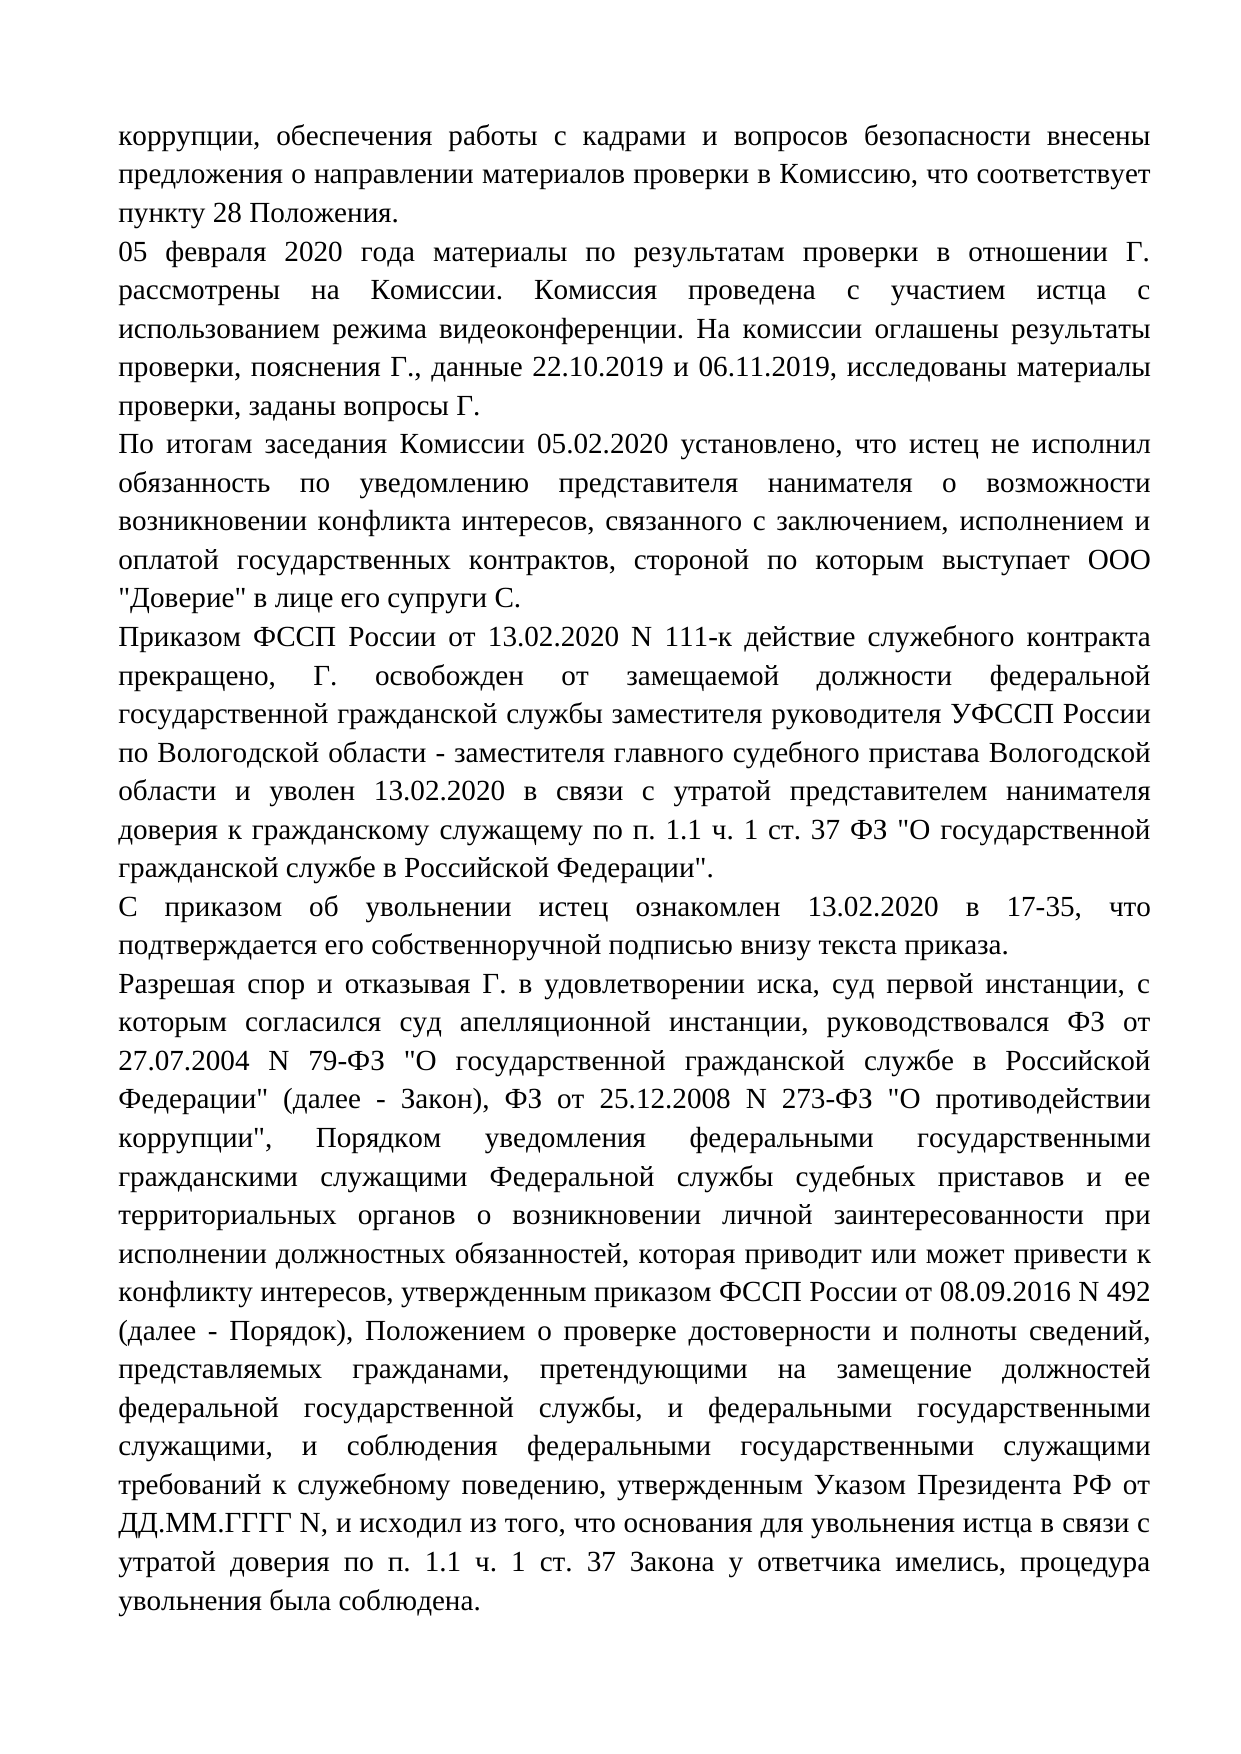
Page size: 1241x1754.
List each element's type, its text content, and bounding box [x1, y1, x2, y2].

text 05 февраля 2020 года материалы по результатам проверки в отношении Г. рассмотрены на Комиссии. Комиссия проведена с участием истца с использованием режима видеоконференции. На комиссии оглашены результаты проверки, пояснения Г., данные 22.10.2019 и 06.11.2019, исследованы материалы проверки, заданы вопросы Г. [118, 234, 1152, 421]
text По итогам заседания Комиссии 05.02.2020 установлено, что истец не исполнил обязанность по уведомлению представителя нанимателя о возможности возникновении конфликта интересов, связанного с заключением, исполнением и оплатой государственных контрактов, стороной по которым выступает ООО "Доверие" в лице его супруги С. [118, 426, 1152, 614]
text Разрешая спор и отказывая Г. в удовлетворении иска, суд первой инстанции, с которым согласился суд апелляционной инстанции, руководствовался ФЗ от 27.07.2004 N 79-ФЗ "О государственной гражданской службе в Российской Федерации" (далее - Закон), ФЗ от 25.12.2008 N 273-ФЗ "О противодействии коррупции", Порядком уведомления федеральными государственными гражданскими служащими Федеральной службы судебных приставов и ее территориальных органов о возникновении личной заинтересованности при исполнении должностных обязанностей, которая приводит или может привести к конфликту интересов, утвержденным приказом ФССП России от 08.09.2016 N 492 (далее - Порядок), Положением о проверке достоверности и полноты сведений, представляемых гражданами, претендующими на замещение должностей федеральной государственной службы, и федеральными государственными служащими, и соблюдения федеральными государственными служащими требований к служебному поведению, утвержденным Указом Президента РФ от ДД.ММ.ГГГГ N, и исходил из того, что основания для увольнения истца в связи с утратой доверия по п. 1.1 ч. 1 ст. 37 Закона у ответчика имелись, процедура увольнения была соблюдена. [118, 966, 1152, 1616]
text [118, 118, 1152, 229]
text С приказом об увольнении истец ознакомлен 13.02.2020 в 17-35, что подтверждается его собственноручной подписью внизу текста приказа. [118, 889, 1152, 961]
text Приказом ФССП России от 13.02.2020 N 111-к действие служебного контракта прекращено, Г. освобожден от замещаемой должности федеральной государственной гражданской службы заместителя руководителя УФССП России по Вологодской области - заместителя главного судебного пристава Вологодской области и уволен 13.02.2020 в связи с утратой представителем нанимателя доверия к гражданскому служащему по п. 1.1 ч. 1 ст. 37 ФЗ "О государственной гражданской службе в Российской Федерации". [118, 619, 1152, 884]
